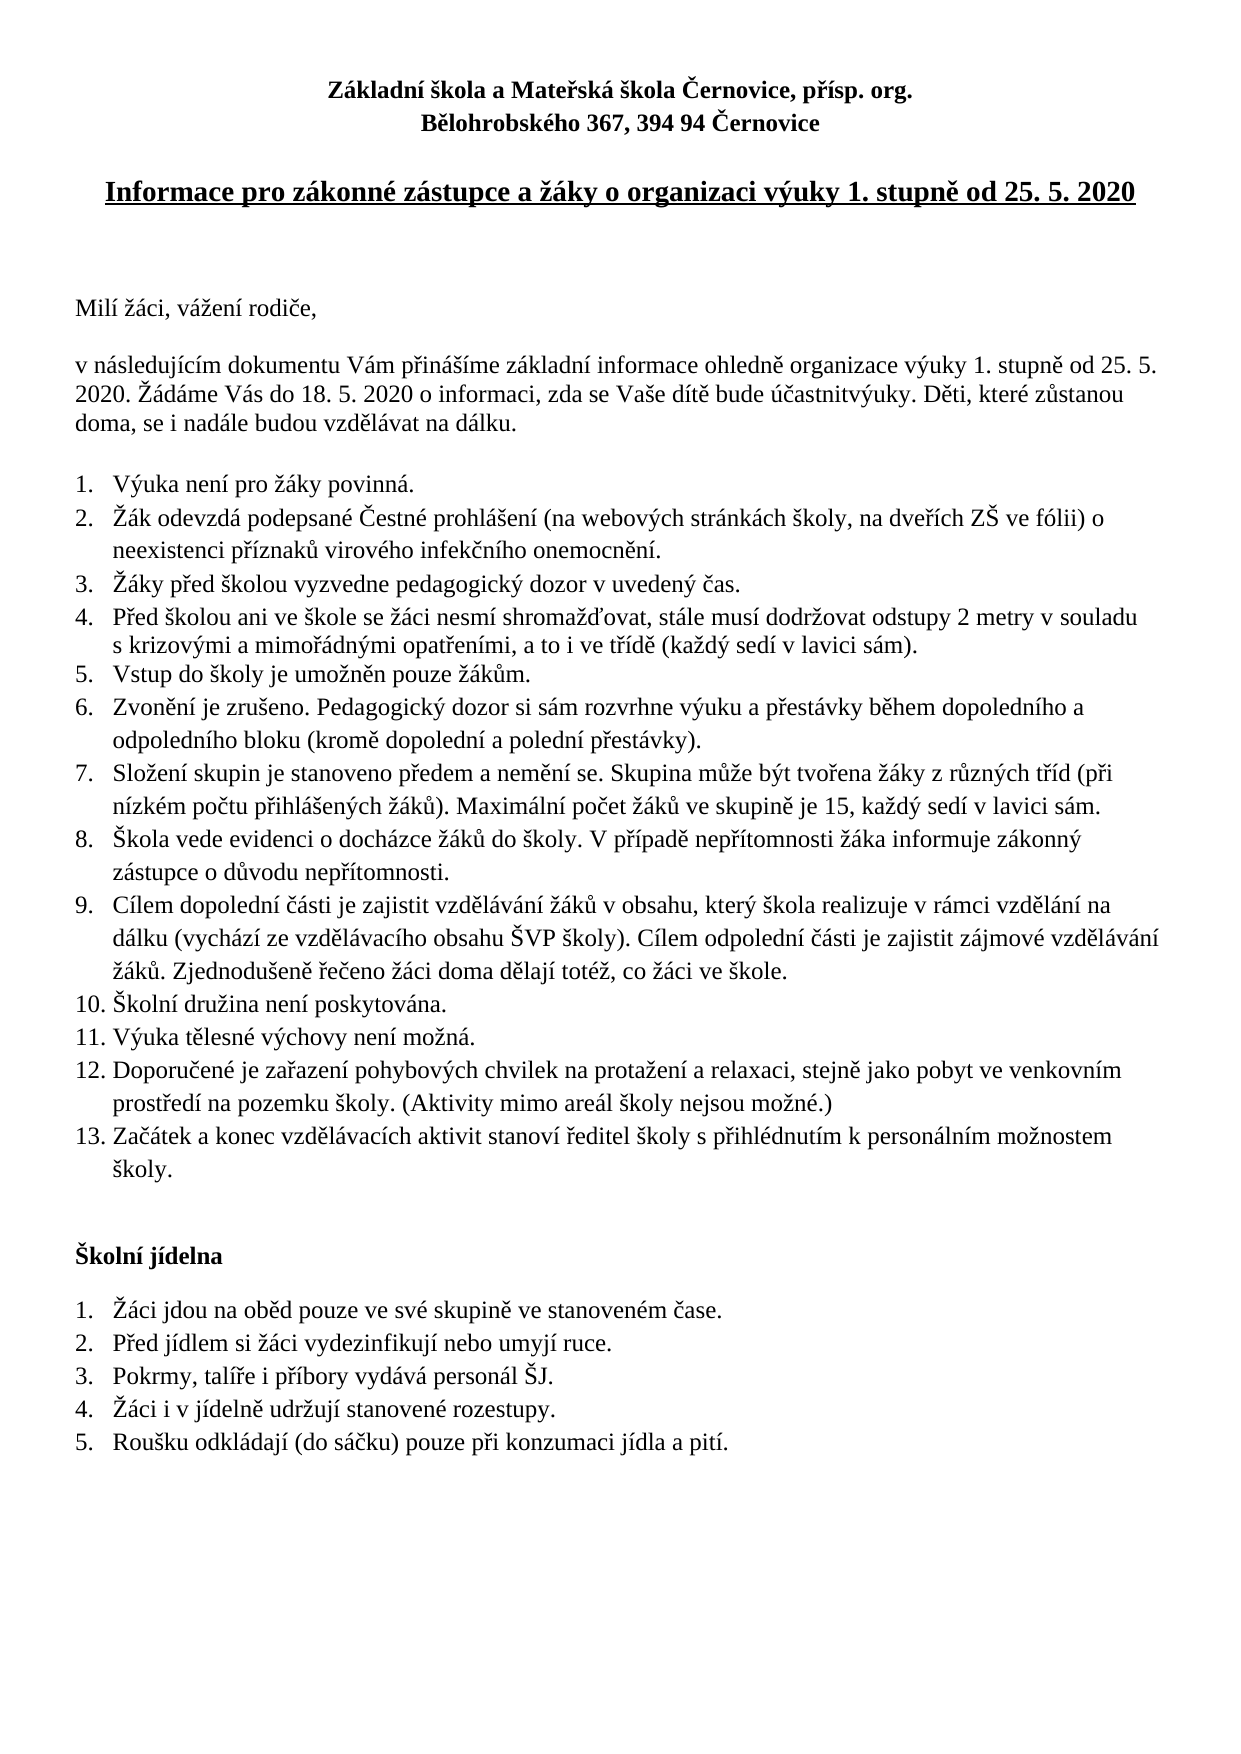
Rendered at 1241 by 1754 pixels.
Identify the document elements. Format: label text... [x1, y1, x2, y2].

list Doporučené je zařazení pohybových chvilek na protažení a relaxaci, stejně jako pobyt ve venkovním prostředí na pozemku školy. (Aktivity mimo areál školy nejsou možné.) [75, 1055, 1165, 1117]
list Před jídlem si žáci vydezinfikují nebo umyjí ruce. [75, 1328, 1165, 1357]
text Bělohrobského 367, 394 94 Černovice [75, 108, 1165, 137]
list Začátek a konec vzdělávacích aktivit stanoví ředitel školy s přihlédnutím k personálním možnostem školy. [75, 1121, 1165, 1183]
list Školní družina není poskytována. [75, 989, 1165, 1018]
list Před školou ani ve škole se žáci nesmí shromažďovat, stále musí dodržovat odstupy 2 metry v souladu s krizovými a mimořádnými opatřeními, a to i ve třídě (každý sedí v lavici sám). [75, 602, 1165, 659]
list Složení skupin je stanoveno předem a nemění se. Skupina může být tvořena žáky z různých tříd (při nízkém počtu přihlášených žáků). Maximální počet žáků ve skupině je 15, každý sedí v lavici sám. [75, 758, 1165, 820]
list Pokrmy, talíře i příbory vydává personál ŠJ. [75, 1361, 1165, 1390]
list Zvonění je zrušeno. Pedagogický dozor si sám rozvrhne výuku a přestávky během dopoledního a odpoledního bloku (kromě dopolední a polední přestávky). [75, 692, 1165, 754]
text Milí žáci, vážení rodiče, [75, 293, 1165, 322]
list Žáky před školou vyzvedne pedagogický dozor v uvedený čas. [75, 569, 1165, 597]
list Výuka není pro žáky povinná. [75, 469, 1165, 498]
list Žáci jdou na oběd pouze ve své skupině ve stanoveném čase. [75, 1295, 1165, 1324]
list Roušku odkládají (do sáčku) pouze při konzumaci jídla a pití. [75, 1427, 1165, 1456]
list Žák odevzdá podepsané Čestné prohlášení (na webových stránkách školy, na dveřích ZŠ ve fólii) o neexistenci příznaků virového infekčního onemocnění. [75, 503, 1165, 564]
text v následujícím dokumentu Vám přinášíme základní informace ohledně organizace výuky 1. stupně od 25. 5. 2020. Žádáme Vás do 18. 5. 2020 o informaci, zda se Vaše dítě bude účastnitvýuky. Děti, které zůstanou doma, se i nadále budou vzdělávat na dálku. [75, 350, 1165, 437]
text Školní jídelna [75, 1241, 1165, 1270]
list Vstup do školy je umožněn pouze žákům. [75, 659, 1165, 688]
list Cílem dopolední části je zajistit vzdělávání žáků v obsahu, který škola realizuje v rámci vzdělání na dálku (vychází ze vzdělávacího obsahu ŠVP školy). Cílem odpolední části je zajistit zájmové vzdělávání žáků. Zjednodušeně řečeno žáci doma dělají totéž, co žáci ve škole. [75, 890, 1165, 985]
text Základní škola a Mateřská škola Černovice, přísp. org. [75, 75, 1165, 104]
list Škola vede evidenci o docházce žáků do školy. V případě nepřítomnosti žáka informuje zákonný zástupce o důvodu nepřítomnosti. [75, 824, 1165, 886]
list Žáci i v jídelně udržují stanovené rozestupy. [75, 1394, 1165, 1423]
text Informace pro zákonné zástupce a žáky o organizaci výuky 1. stupně od 25. 5. 2020 [75, 174, 1165, 208]
list Výuka tělesné výchovy není možná. [75, 1022, 1165, 1051]
